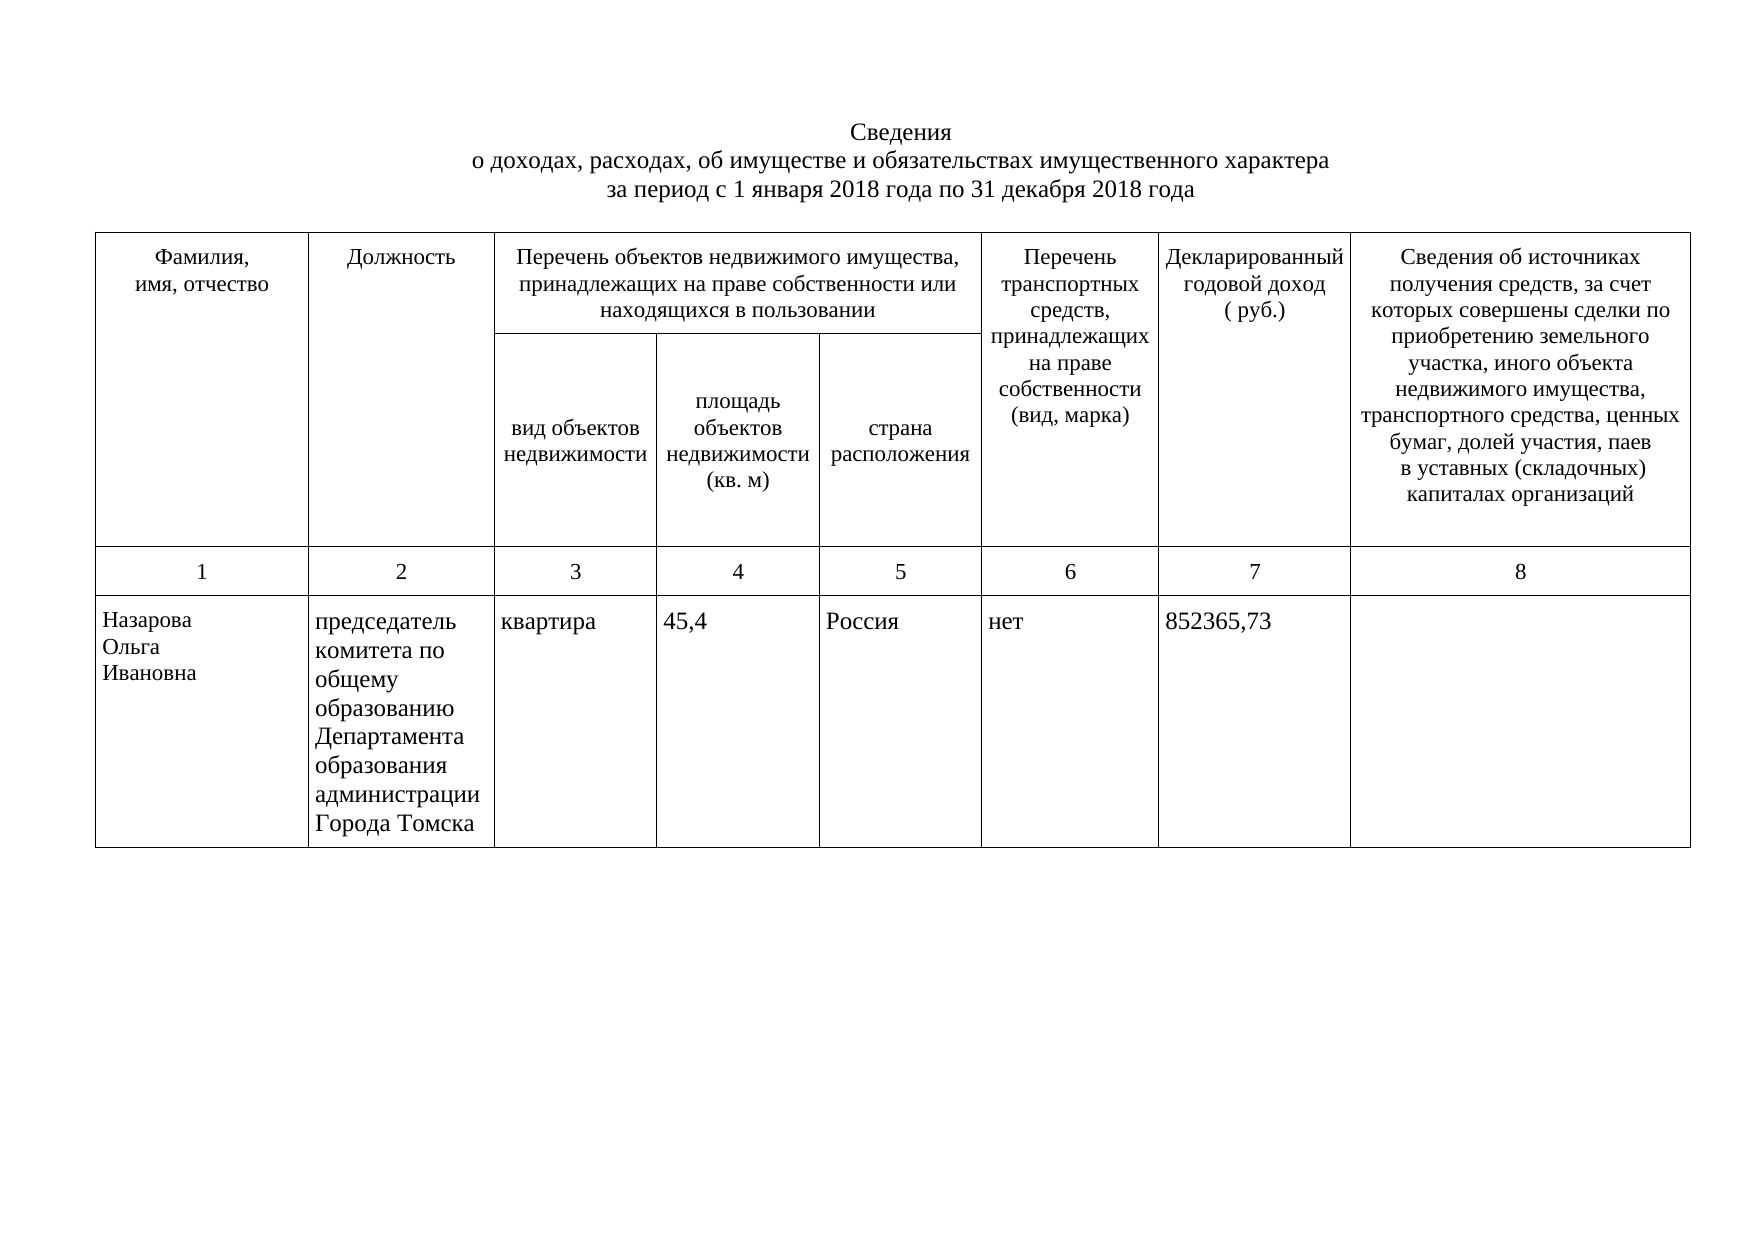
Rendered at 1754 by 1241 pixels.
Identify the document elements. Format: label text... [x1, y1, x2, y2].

table_cell 2 [309, 547, 494, 595]
table_cell Назарова Ольга Ивановна [96, 596, 308, 847]
table_cell страна расположения [820, 334, 981, 546]
table_cell вид объектов недвижимости [495, 334, 656, 546]
table_header Перечень объектов недвижимого имущества, принадлежащих на праве собственности или находящихся в пользовании [495, 233, 981, 333]
table_cell 6 [982, 547, 1158, 595]
table_header Декларированный годовой доход ( руб.) [1159, 233, 1350, 546]
table_cell 5 [820, 547, 981, 595]
table_cell 45,4 [657, 596, 819, 847]
table_cell [1351, 596, 1690, 847]
table_header Сведения об источниках получения средств, за счет которых совершены сделки по приобретению земельного участка, иного объекта недвижимого имущества, транспортного средства, ценных бумаг, долей участия, паев в уставных (складочных) капиталах организаций [1351, 233, 1690, 546]
text Сведения [118, 117, 1683, 145]
table_cell 7 [1159, 547, 1350, 595]
table_cell 852365,73 [1159, 596, 1350, 847]
table_cell 8 [1351, 547, 1690, 595]
table_cell площадь объектов недвижимости (кв. м) [657, 334, 819, 546]
table_cell нет [982, 596, 1158, 847]
table_cell председатель комитета по общему образованию Департамента образования администрации Города Томска [309, 596, 494, 847]
text за период с 1 января 2018 года по 31 декабря 2018 года [118, 174, 1683, 203]
table_cell квартира [495, 596, 656, 847]
table_header Должность [309, 233, 494, 546]
text о доходах, расходах, об имуществе и обязательствах имущественного характера [118, 145, 1683, 174]
table_header Фамилия, имя, отчество [96, 233, 308, 546]
table_cell 3 [495, 547, 656, 595]
table_cell 4 [657, 547, 819, 595]
table_header Перечень транспортных средств, принадлежащих на праве собственности (вид, марка) [982, 233, 1158, 546]
table_cell Россия [820, 596, 981, 847]
table_cell 1 [96, 547, 308, 595]
